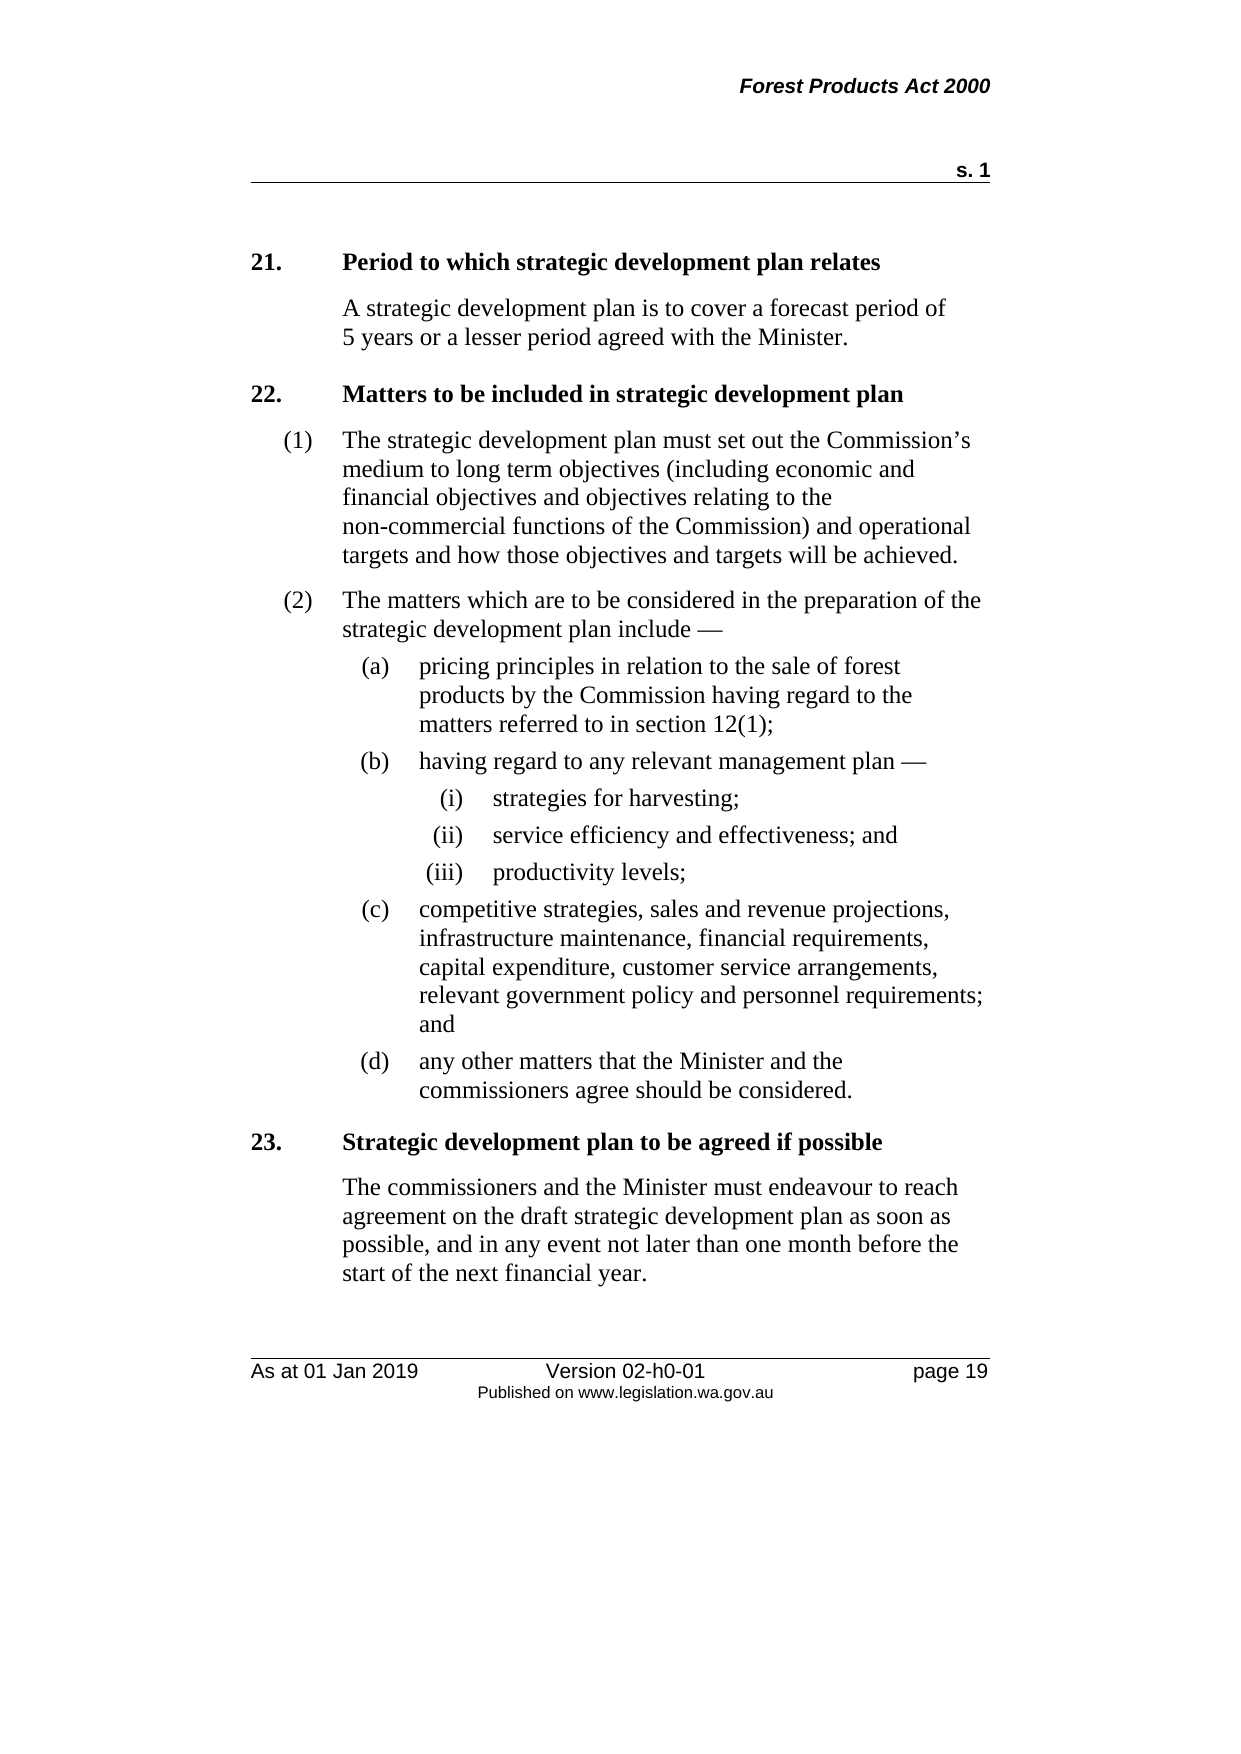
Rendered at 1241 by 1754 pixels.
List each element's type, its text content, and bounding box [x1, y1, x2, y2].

text (b) having regard to any relevant management plan — [251, 746, 990, 774]
text (c) competitive strategies, sales and revenue projections, infrastructure maintenance, financial requirements, capital expenditure, customer service arrangements, relevant government policy and personnel requirements; and [251, 894, 990, 1038]
text (iii) productivity levels; [251, 857, 990, 886]
text (2) The matters which are to be considered in the preparation of the strategic development plan include — [251, 585, 990, 643]
subtitle 22. Matters to be included in strategic development plan [251, 379, 990, 408]
text (1) The strategic development plan must set out the Commission’s medium to long term objectives (including economic and financial objectives and objectives relating to the non-commercial functions of the Commission) and operational targets and how those objectives and targets will be achieved. [251, 425, 990, 569]
text (ii) service efficiency and effectiveness; and [251, 820, 990, 849]
text (i) strategies for harvesting; [251, 783, 990, 812]
text A strategic development plan is to cover a forecast period of 5 years or a lesser period agreed with the Minister. [251, 293, 990, 350]
text (d) any other matters that the Minister and the commissioners agree should be considered. [251, 1046, 990, 1104]
text (a) pricing principles in relation to the sale of forest products by the Commission having regard to the matters referred to in section 12(1); [251, 651, 990, 737]
text The commissioners and the Minister must endeavour to reach agreement on the draft strategic development plan as soon as possible, and in any event not later than one month before the start of the next financial year. [251, 1172, 990, 1287]
subtitle 23. Strategic development plan to be agreed if possible [251, 1127, 990, 1155]
subtitle 21. Period to which strategic development plan relates [251, 247, 990, 276]
